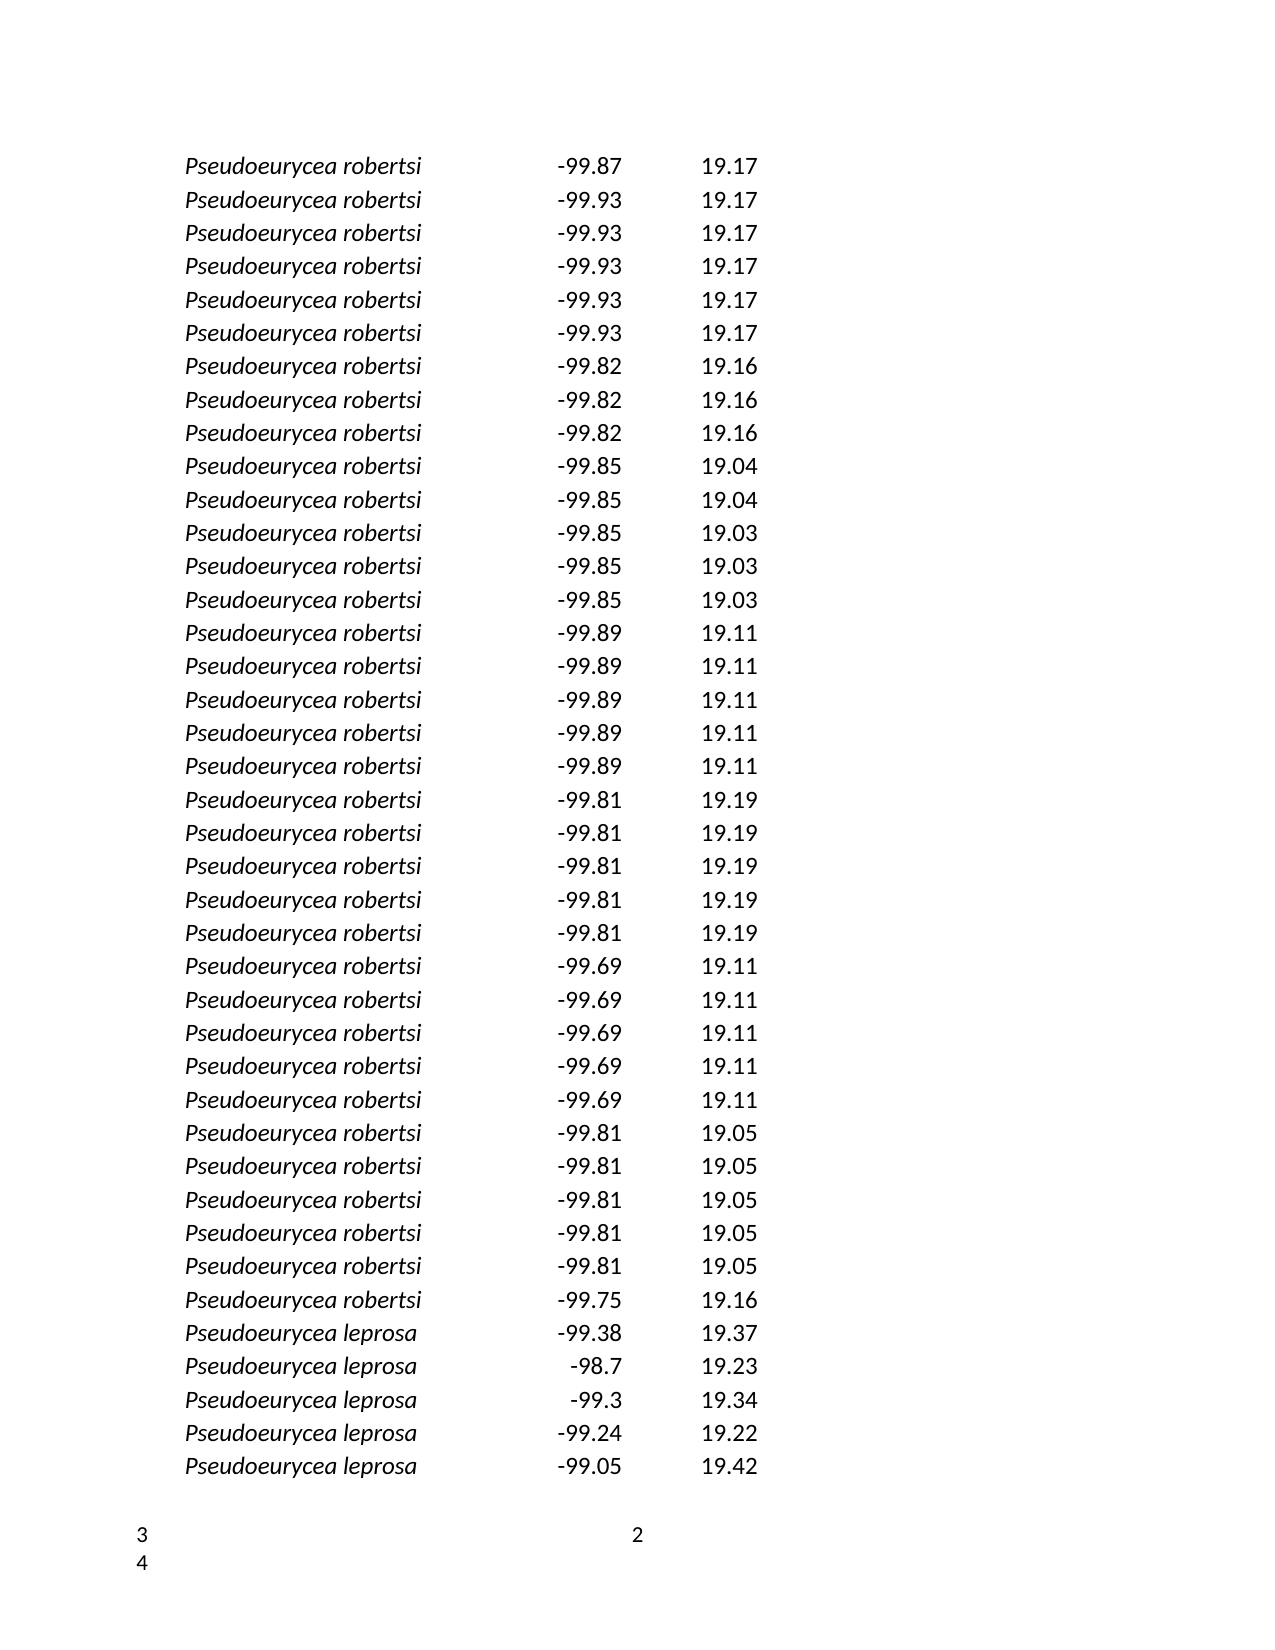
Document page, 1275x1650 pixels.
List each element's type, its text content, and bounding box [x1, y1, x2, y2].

table_cell Pseudoeurycea robertsi [177, 748, 501, 781]
table_cell 19.16 [629, 1281, 765, 1314]
table_cell Pseudoeurycea robertsi [177, 381, 501, 414]
table_cell -99.87 [501, 148, 629, 181]
table_cell Pseudoeurycea robertsi [177, 581, 501, 614]
table_cell Pseudoeurycea robertsi [177, 814, 501, 848]
table_cell -99.93 [501, 281, 629, 314]
table_cell 19.03 [629, 514, 765, 548]
table_cell Pseudoeurycea leprosa [177, 1448, 501, 1481]
table_cell Pseudoeurycea robertsi [177, 614, 501, 648]
table_cell Pseudoeurycea robertsi [177, 214, 501, 248]
table_cell 19.11 [629, 948, 765, 981]
table_cell -99.81 [501, 1114, 629, 1148]
table_cell 19.19 [629, 781, 765, 814]
table_cell -99.81 [501, 814, 629, 848]
table_cell -99.81 [501, 848, 629, 881]
table_cell -99.85 [501, 481, 629, 514]
table_cell Pseudoeurycea robertsi [177, 348, 501, 381]
table_cell 19.11 [629, 648, 765, 681]
table_cell -99.81 [501, 1181, 629, 1214]
table_cell -99.93 [501, 314, 629, 348]
table_cell -99.82 [501, 348, 629, 381]
table_cell -99.85 [501, 448, 629, 481]
table_cell 19.05 [629, 1248, 765, 1281]
table_cell -98.7 [501, 1348, 629, 1381]
table_cell 19.19 [629, 848, 765, 881]
table_cell Pseudoeurycea robertsi [177, 281, 501, 314]
table_cell Pseudoeurycea robertsi [177, 1014, 501, 1048]
table_cell Pseudoeurycea robertsi [177, 648, 501, 681]
table_cell Pseudoeurycea leprosa [177, 1314, 501, 1348]
table_cell Pseudoeurycea robertsi [177, 514, 501, 548]
table_cell 19.05 [629, 1181, 765, 1214]
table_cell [177, 148, 501, 181]
table_cell Pseudoeurycea robertsi [177, 948, 501, 981]
table_cell -99.81 [501, 1214, 629, 1248]
table_cell Pseudoeurycea robertsi [177, 314, 501, 348]
table_cell -99.69 [501, 1081, 629, 1114]
table_cell 19.17 [629, 148, 765, 181]
table_cell Pseudoeurycea robertsi [177, 914, 501, 948]
table_cell -99.75 [501, 1281, 629, 1314]
table_cell -99.81 [501, 1248, 629, 1281]
table_cell 19.16 [629, 414, 765, 448]
table_cell 19.11 [629, 748, 765, 781]
table_cell -99.81 [501, 1148, 629, 1181]
table_cell 19.11 [629, 714, 765, 748]
table_cell Pseudoeurycea robertsi [177, 1181, 501, 1214]
table_cell -99.81 [501, 914, 629, 948]
table_cell 19.17 [629, 314, 765, 348]
table_cell -99.89 [501, 748, 629, 781]
table_cell Pseudoeurycea robertsi [177, 481, 501, 514]
table_cell Pseudoeurycea robertsi [177, 1148, 501, 1181]
table_cell 19.11 [629, 1081, 765, 1114]
table_cell -99.85 [501, 514, 629, 548]
table_cell Pseudoeurycea robertsi [177, 714, 501, 748]
table_cell Pseudoeurycea leprosa [177, 1348, 501, 1381]
table_cell Pseudoeurycea leprosa [177, 1381, 501, 1414]
table_cell Pseudoeurycea robertsi [177, 181, 501, 214]
table_cell -99.93 [501, 214, 629, 248]
table_cell -99.81 [501, 781, 629, 814]
table_cell Pseudoeurycea robertsi [177, 881, 501, 914]
table_cell 19.17 [629, 214, 765, 248]
table_cell 19.19 [629, 914, 765, 948]
table_cell -99.3 [501, 1381, 629, 1414]
table_cell Pseudoeurycea robertsi [177, 1281, 501, 1314]
table_cell 19.42 [629, 1448, 765, 1481]
table_cell 19.05 [629, 1214, 765, 1248]
table_cell -99.69 [501, 981, 629, 1014]
table_cell 19.05 [629, 1148, 765, 1181]
table_cell -99.05 [501, 1448, 629, 1481]
table_cell 19.17 [629, 181, 765, 214]
table_cell 19.16 [629, 348, 765, 381]
table_cell -99.38 [501, 1314, 629, 1348]
table_cell 19.34 [629, 1381, 765, 1414]
table_cell -99.82 [501, 414, 629, 448]
table_cell Pseudoeurycea robertsi [177, 1114, 501, 1148]
table_cell -99.85 [501, 548, 629, 581]
table_cell -99.89 [501, 714, 629, 748]
table_cell 19.05 [629, 1114, 765, 1148]
table_cell 19.17 [629, 248, 765, 281]
table_cell -99.93 [501, 248, 629, 281]
table_cell 19.04 [629, 448, 765, 481]
table_cell Pseudoeurycea robertsi [177, 1048, 501, 1081]
table_cell 19.37 [629, 1314, 765, 1348]
table_cell -99.69 [501, 948, 629, 981]
table_cell 19.03 [629, 581, 765, 614]
table_cell Pseudoeurycea robertsi [177, 548, 501, 581]
table_cell Pseudoeurycea robertsi [177, 1081, 501, 1114]
table_cell Pseudoeurycea robertsi [177, 681, 501, 714]
table_cell 19.17 [629, 281, 765, 314]
table_cell 19.19 [629, 881, 765, 914]
table_cell 19.22 [629, 1414, 765, 1448]
table_cell Pseudoeurycea robertsi [177, 981, 501, 1014]
table_cell -99.81 [501, 881, 629, 914]
table_cell 19.04 [629, 481, 765, 514]
table_cell Pseudoeurycea robertsi [177, 248, 501, 281]
table_cell Pseudoeurycea leprosa [177, 1414, 501, 1448]
table_cell Pseudoeurycea robertsi [177, 448, 501, 481]
table_cell 19.11 [629, 681, 765, 714]
table_cell 19.11 [629, 614, 765, 648]
table_cell -99.24 [501, 1414, 629, 1448]
table_cell 19.23 [629, 1348, 765, 1381]
table_cell -99.85 [501, 581, 629, 614]
table_cell 19.11 [629, 981, 765, 1014]
table_cell -99.69 [501, 1014, 629, 1048]
table_cell 19.11 [629, 1014, 765, 1048]
table_cell -99.93 [501, 181, 629, 214]
table_cell 19.11 [629, 1048, 765, 1081]
table_cell Pseudoeurycea robertsi [177, 848, 501, 881]
table_cell Pseudoeurycea robertsi [177, 1214, 501, 1248]
table_cell -99.89 [501, 681, 629, 714]
table_cell 19.03 [629, 548, 765, 581]
table_cell 19.19 [629, 814, 765, 848]
table_cell -99.89 [501, 614, 629, 648]
table_cell -99.69 [501, 1048, 629, 1081]
table_cell Pseudoeurycea robertsi [177, 1248, 501, 1281]
table_cell 19.16 [629, 381, 765, 414]
table_cell -99.89 [501, 648, 629, 681]
table_cell -99.82 [501, 381, 629, 414]
table_cell Pseudoeurycea robertsi [177, 414, 501, 448]
table_cell Pseudoeurycea robertsi [177, 781, 501, 814]
